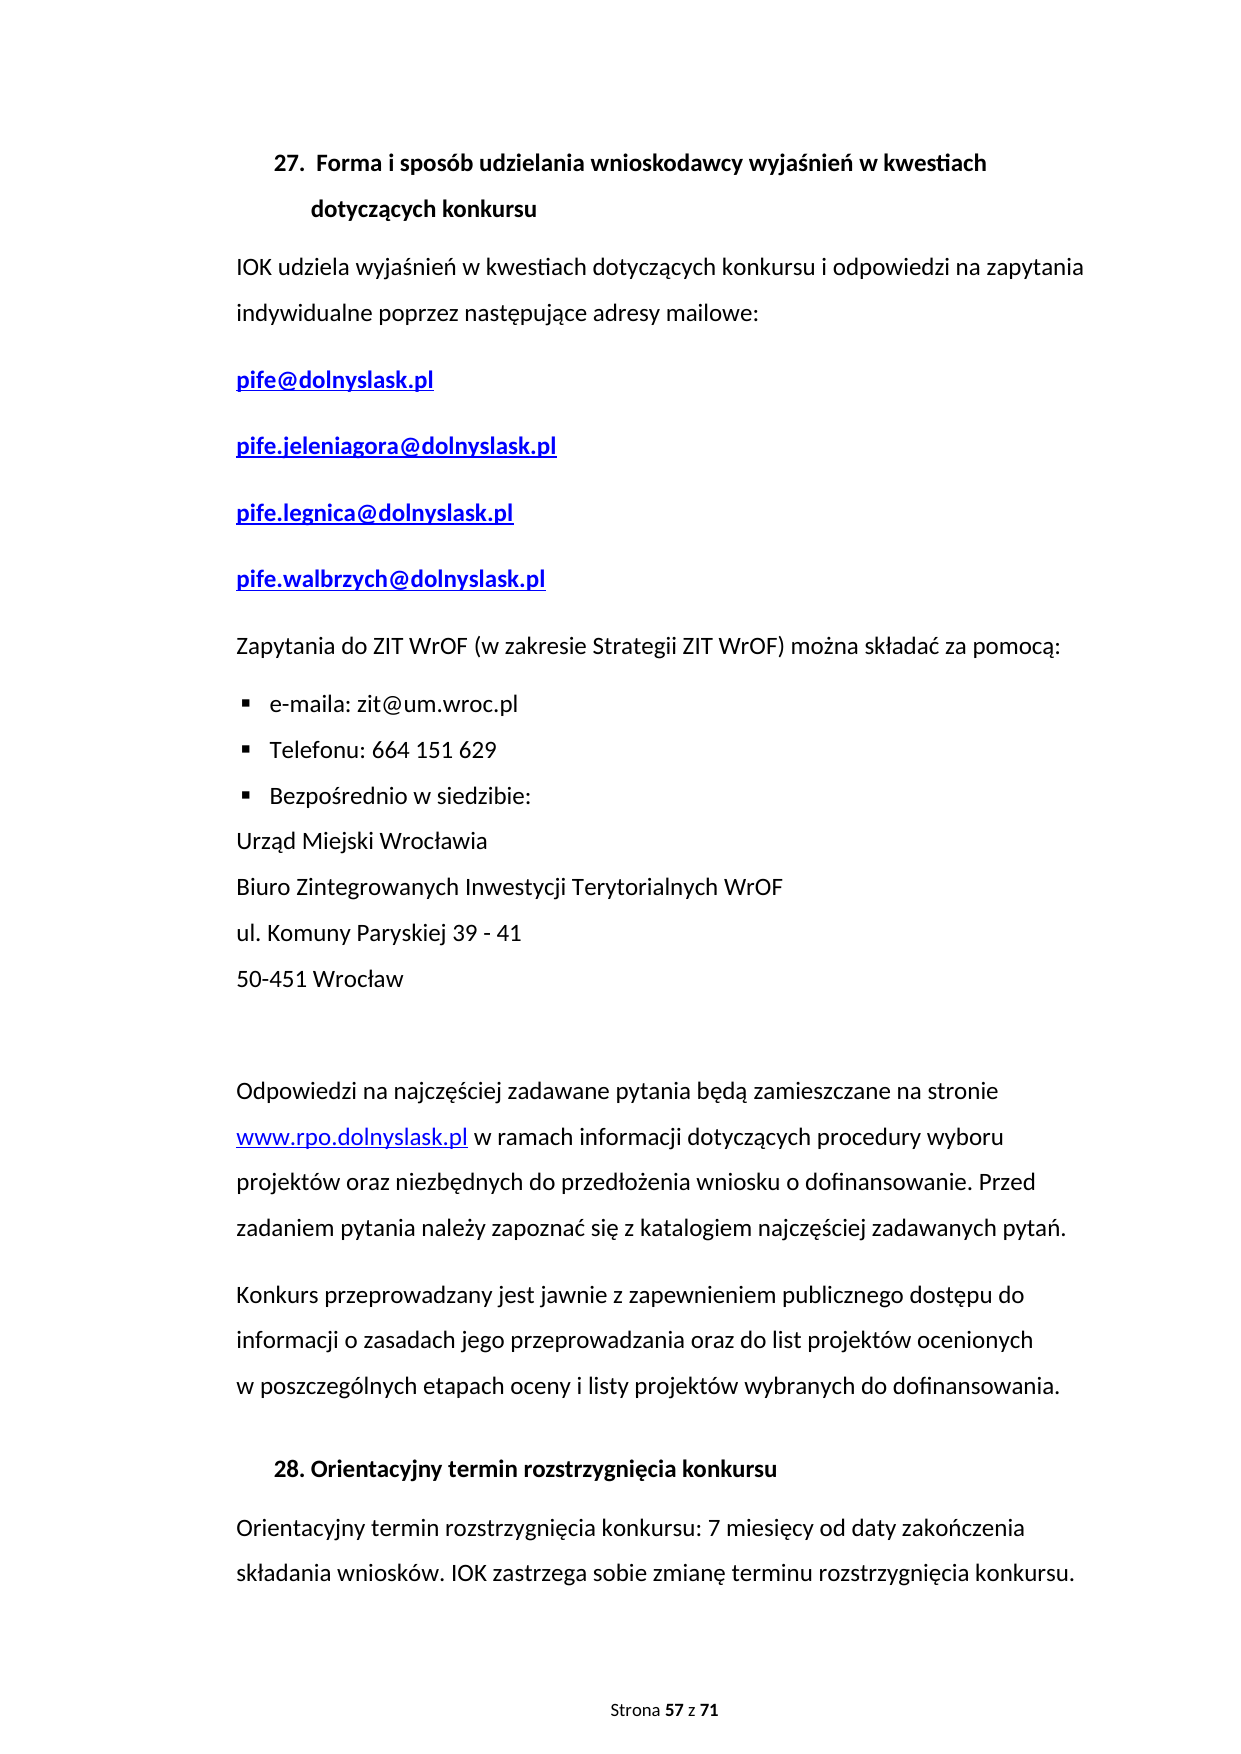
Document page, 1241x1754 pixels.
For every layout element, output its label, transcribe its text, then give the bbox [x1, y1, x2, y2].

text Odpowiedzi na najczęściej zadawane pytania będą zamieszczane na stronie www.rpo.dolnyslask.pl w ramach informacji dotyczących procedury wyboru projektów oraz niezbędnych do przedłożenia wniosku o dofinansowanie. Przed zadaniem pytania należy zapoznać się z katalogiem najczęściej zadawanych pytań. [236, 1075, 1093, 1243]
text pife.jeleniagora@dolnyslask.pl [236, 430, 1093, 461]
text IOK udziela wyjaśnień w kwestiach dotyczących konkursu i odpowiedzi na zapytania indywidualne poprzez następujące adresy mailowe: [236, 252, 1093, 328]
list Telefonu: 664 151 629 [240, 734, 1093, 764]
list Bezpośrednio w siedzibie: [240, 780, 1093, 810]
text Zapytania do ZIT WrOF (w zakresie Strategii ZIT WrOF) można składać za pomocą: [236, 630, 1093, 661]
subtitle Forma i sposób udzielania wnioskodawcy wyjaśnień w kwestiach dotyczących konkursu [273, 148, 1093, 224]
text pife@dolnyslask.pl [236, 364, 1093, 394]
text 50-451 Wrocław [236, 963, 1093, 993]
text ul. Komuny Paryskiej 39 - 41 [236, 917, 1093, 947]
text pife.walbrzych@dolnyslask.pl [236, 563, 1093, 594]
text Biuro Zintegrowanych Inwestycji Terytorialnych WrOF [236, 871, 1093, 902]
list e-maila: zit@um.wroc.pl [240, 688, 1093, 719]
text Konkurs przeprowadzany jest jawnie z zapewnieniem publicznego dostępu do informacji o zasadach jego przeprowadzania oraz do list projektów ocenionych w poszczególnych etapach oceny i listy projektów wybranych do dofinansowania. [236, 1279, 1093, 1401]
text pife.legnica@dolnyslask.pl [236, 497, 1093, 527]
subtitle Orientacyjny termin rozstrzygnięcia konkursu [273, 1453, 1093, 1484]
text Orientacyjny termin rozstrzygnięcia konkursu: 7 miesięcy od daty zakończenia składania wniosków. IOK zastrzega sobie zmianę terminu rozstrzygnięcia konkursu. [236, 1512, 1093, 1588]
text Urząd Miejski Wrocławia [236, 826, 1093, 856]
